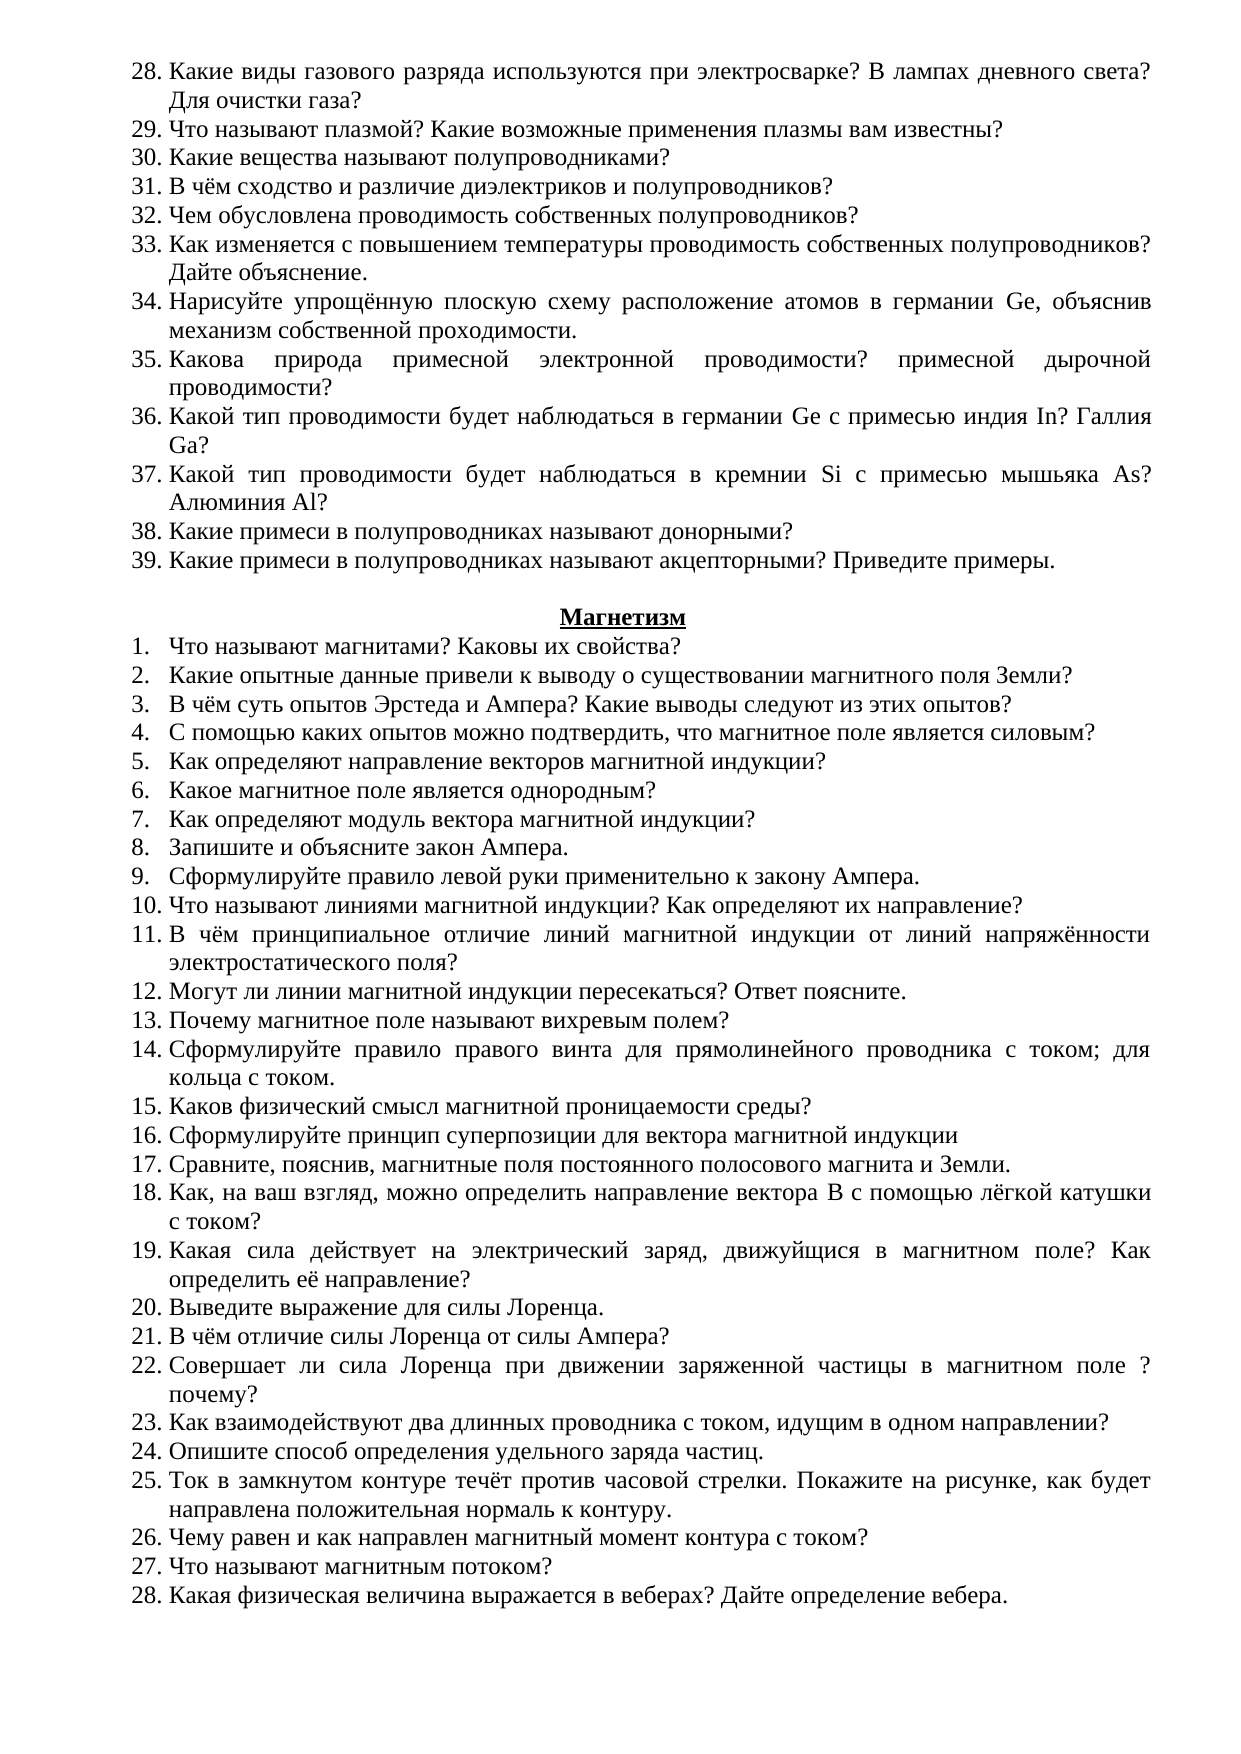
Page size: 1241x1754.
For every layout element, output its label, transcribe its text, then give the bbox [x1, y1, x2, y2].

list Какое магнитное поле является однородным? [131, 775, 1152, 804]
list Какие примеси в полупроводниках называют акцепторными? Приведите примеры. [131, 545, 1152, 574]
list Как определяют направление векторов магнитной индукции? [131, 746, 1152, 775]
list Что называют магнитным потоком? [131, 1551, 1152, 1580]
list Как, на ваш взгляд, можно определить направление вектора B с помощью лёгкой катушки с током? [131, 1177, 1152, 1235]
list Выведите выражение для силы Лоренца. [131, 1292, 1152, 1321]
list Каков физический смысл магнитной проницаемости среды? [131, 1091, 1152, 1120]
list Сформулируйте принцип суперпозиции для вектора магнитной индукции [131, 1120, 1152, 1149]
list Нарисуйте упрощённую плоскую схему расположение атомов в германии Ge, объяснив механизм собственной проходимости. [131, 286, 1152, 344]
list Запишите и объясните закон Ампера. [131, 832, 1152, 861]
list Сформулируйте правило левой руки применительно к закону Ампера. [131, 861, 1152, 890]
list Какая физическая величина выражается в веберах? Дайте определение вебера. [131, 1580, 1152, 1609]
list Почему магнитное поле называют вихревым полем? [131, 1005, 1152, 1034]
list Какой тип проводимости будет наблюдаться в кремнии Si с примесью мышьяка As? Алюминия Al? [131, 459, 1152, 516]
list Сравните, пояснив, магнитные поля постоянного полосового магнита и Земли. [131, 1149, 1152, 1177]
list Какие вещества называют полупроводниками? [131, 142, 1152, 171]
list Какие виды газового разряда используются при электросварке? В лампах дневного света? Для очистки газа? [131, 56, 1152, 114]
list Сформулируйте правило правого винта для прямолинейного проводника с током; для кольца с током. [131, 1034, 1152, 1091]
list Что называют линиями магнитной индукции? Как определяют их направление? [131, 890, 1152, 919]
list В чём сходство и различие диэлектриков и полупроводников? [131, 171, 1152, 200]
list С помощью каких опытов можно подтвердить, что магнитное поле является силовым? [131, 717, 1152, 746]
list Опишите способ определения удельного заряда частиц. [131, 1436, 1152, 1465]
list В чём принципиальное отличие линий магнитной индукции от линий напряжённости электростатического поля? [131, 919, 1152, 976]
text Магнетизм [94, 602, 1152, 631]
list Чем обусловлена проводимость собственных полупроводников? [131, 200, 1152, 229]
list Какие примеси в полупроводниках называют донорными? [131, 516, 1152, 545]
list Какой тип проводимости будет наблюдаться в германии Ge с примесью индия In? Галлия Ga? [131, 401, 1152, 459]
list Совершает ли сила Лоренца при движении заряженной частицы в магнитном поле ? почему? [131, 1350, 1152, 1407]
list Какова природа примесной электронной проводимости? примесной дырочной проводимости? [131, 344, 1152, 401]
list Могут ли линии магнитной индукции пересекаться? Ответ поясните. [131, 976, 1152, 1005]
list Какая сила действует на электрический заряд, движуйщися в магнитном поле? Как определить её направление? [131, 1235, 1152, 1292]
list Чему равен и как направлен магнитный момент контура с током? [131, 1522, 1152, 1551]
list Ток в замкнутом контуре течёт против часовой стрелки. Покажите на рисунке, как будет направлена положительная нормаль к контуру. [131, 1465, 1152, 1522]
list Как определяют модуль вектора магнитной индукции? [131, 804, 1152, 832]
list Что называют магнитами? Каковы их свойства? [131, 631, 1152, 660]
list Что называют плазмой? Какие возможные применения плазмы вам известны? [131, 114, 1152, 142]
list Как изменяется с повышением температуры проводимость собственных полупроводников? Дайте объяснение. [131, 229, 1152, 286]
list В чём суть опытов Эрстеда и Ампера? Какие выводы следуют из этих опытов? [131, 689, 1152, 717]
list Как взаимодействуют два длинных проводника с током, идущим в одном направлении? [131, 1407, 1152, 1436]
list Какие опытные данные привели к выводу о существовании магнитного поля Земли? [131, 660, 1152, 689]
list В чём отличие силы Лоренца от силы Ампера? [131, 1321, 1152, 1350]
